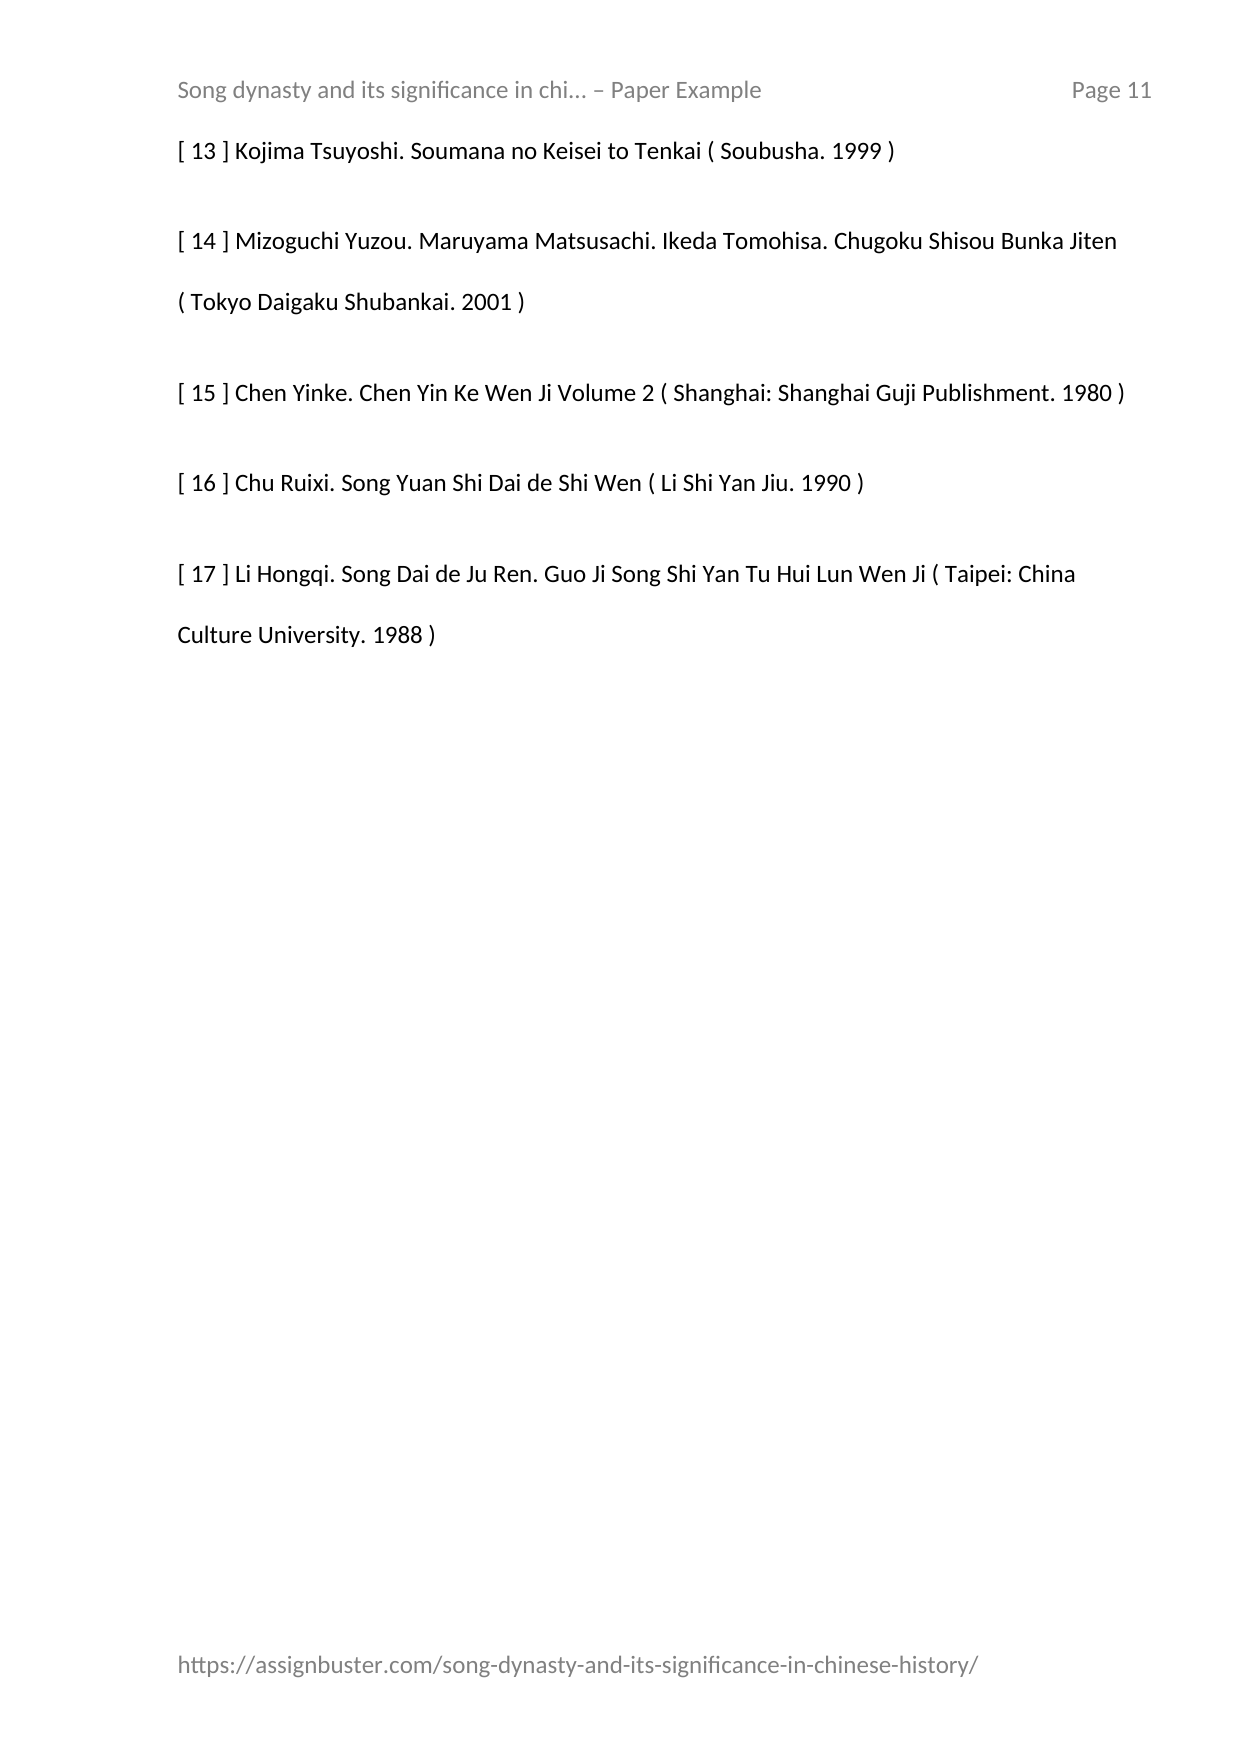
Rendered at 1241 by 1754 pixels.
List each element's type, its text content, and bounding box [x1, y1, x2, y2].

text [ 16 ] Chu Ruixi. Song Yuan Shi Dai de Shi Wen ( Li Shi Yan Jiu. 1990 ) [177, 467, 1152, 498]
text [ 15 ] Chen Yinke. Chen Yin Ke Wen Ji Volume 2 ( Shanghai: Shanghai Guji Publishment. 1980 ) [177, 377, 1152, 407]
text [ 17 ] Li Hongqi. Song Dai de Ju Ren. Guo Ji Song Shi Yan Tu Hui Lun Wen Ji ( Taipei: China Culture University. 1988 ) [177, 558, 1152, 649]
text [ 13 ] Kojima Tsuyoshi. Soumana no Keisei to Tenkai ( Soubusha. 1999 ) [177, 135, 1152, 165]
text [ 14 ] Mizoguchi Yuzou. Maruyama Matsusachi. Ikeda Tomohisa. Chugoku Shisou Bunka Jiten ( Tokyo Daigaku Shubankai. 2001 ) [177, 225, 1152, 317]
